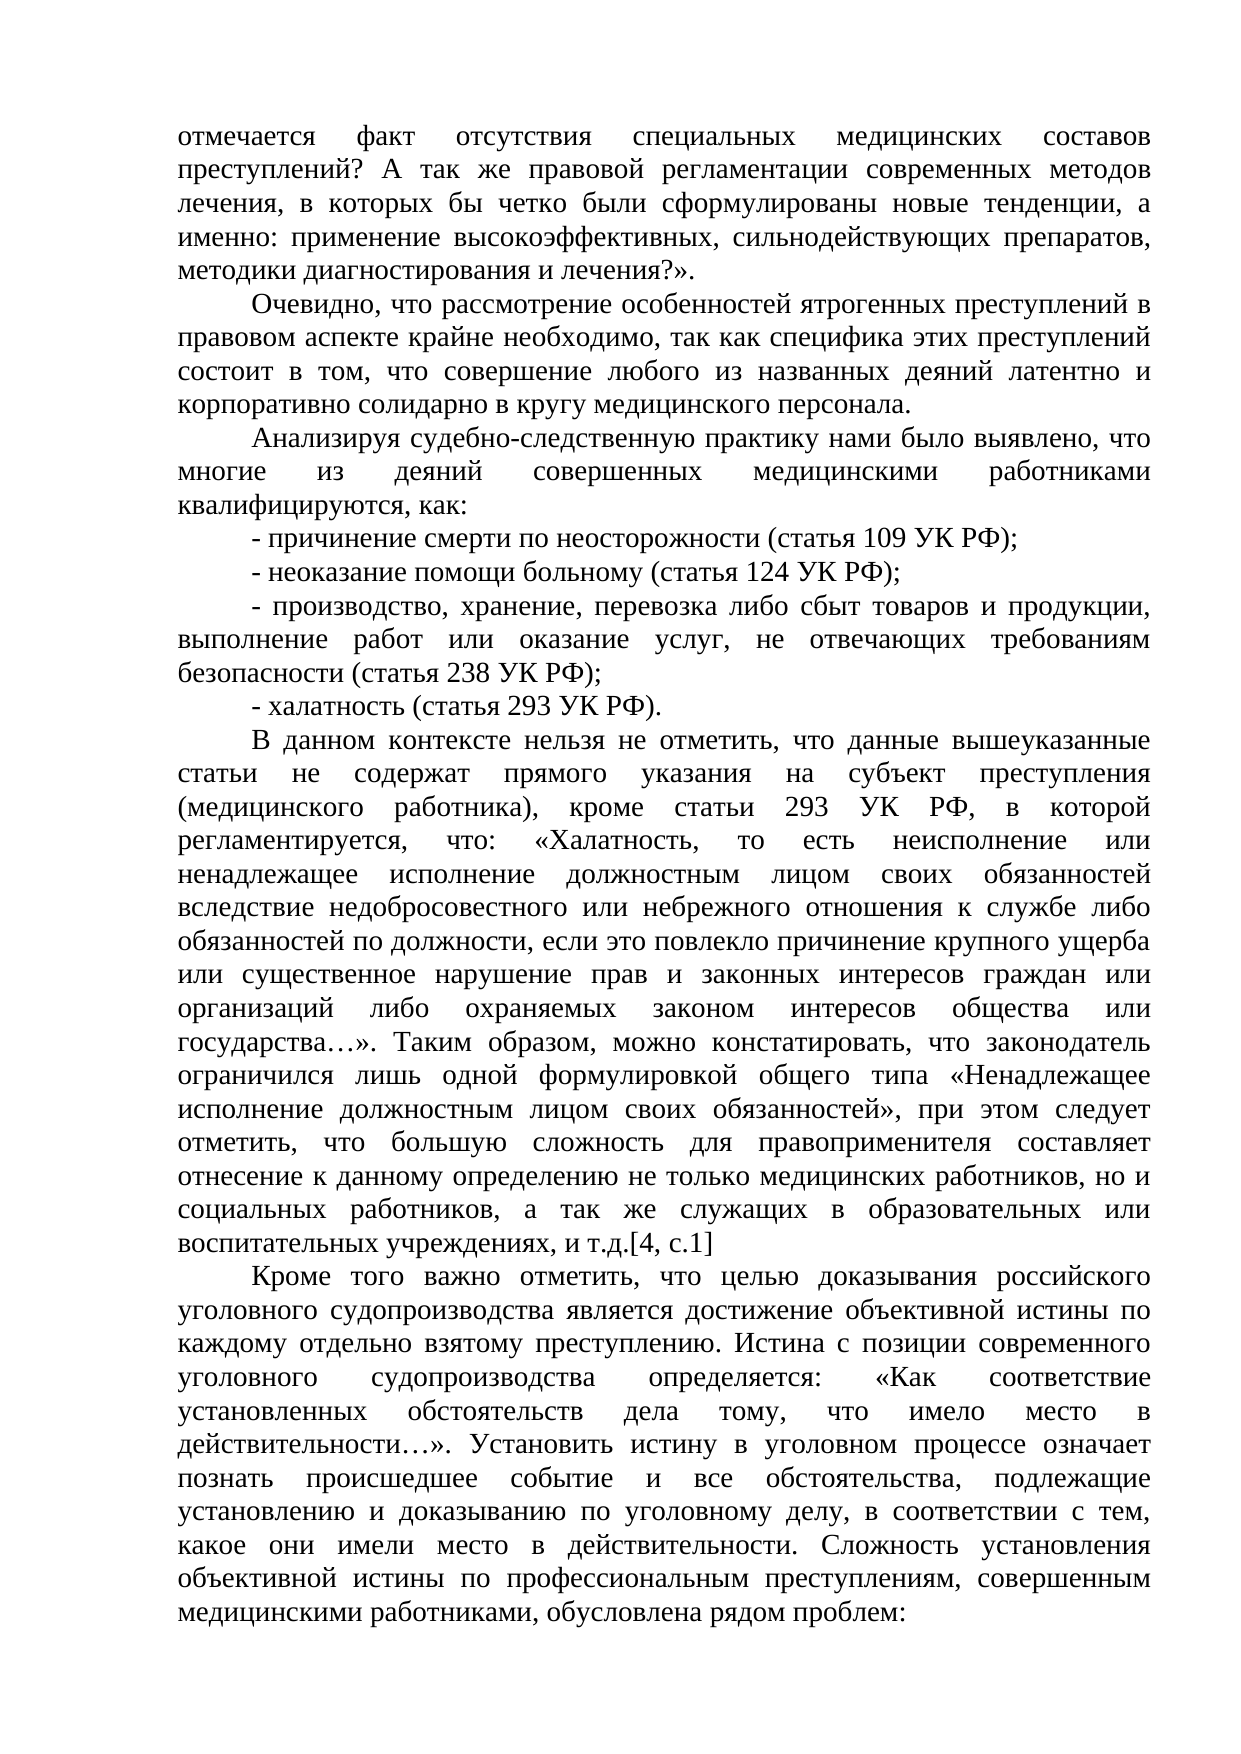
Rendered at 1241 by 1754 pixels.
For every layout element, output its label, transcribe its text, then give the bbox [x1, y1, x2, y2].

text Анализируя судебно-следственную практику нами было выявлено, что многие из деяний совершенных медицинскими работниками квалифицируются, как: [177, 420, 1152, 521]
text - производство, хранение, перевозка либо сбыт товаров и продукции, выполнение работ или оказание услуг, не отвечающих требованиям безопасности (статья 238 УК РФ); [177, 588, 1152, 688]
text - причинение смерти по неосторожности (статья 109 УК РФ); [177, 521, 1152, 554]
text В данном контексте нельзя не отметить, что данные вышеуказанные статьи не содержат прямого указания на субъект преступления (медицинского работника), кроме статьи 293 УК РФ, в которой регламентируется, что: «Халатность, то есть неисполнение или ненадлежащее исполнение должностным лицом своих обязанностей вследствие недобросовестного или небрежного отношения к службе либо обязанностей по должности, если это повлекло причинение крупного ущерба или существенное нарушение прав и законных интересов граждан или организаций либо охраняемых законом интересов общества или государства…». Таким образом, можно констатировать, что законодатель ограничился лишь одной формулировкой общего типа «Ненадлежащее исполнение должностным лицом своих обязанностей», при этом следует отметить, что большую сложность для правоприменителя составляет отнесение к данному определению не только медицинских работников, но и социальных работников, а так же служащих в образовательных или воспитательных учреждениях, и т.д.[4, c.1] [177, 722, 1152, 1258]
text Кроме того важно отметить, что целью доказывания российского уголовного судопроизводства является достижение объективной истины по каждому отдельно взятому преступлению. Истина с позиции современного уголовного судопроизводства определяется: «Как соответствие установленных обстоятельств дела тому, что имело место в действительности…». Установить истину в уголовном процессе означает познать происшедшее событие и все обстоятельства, подлежащие установлению и доказыванию по уголовному делу, в соответствии с тем, какое они имели место в действительности. Сложность установления объективной истины по профессиональным преступлениям, совершенным медицинскими работниками, обусловлена рядом проблем: [177, 1258, 1152, 1627]
text - халатность (статья 293 УК РФ). [177, 688, 1152, 722]
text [177, 118, 1152, 286]
text - неоказание помощи больному (статья 124 УК РФ); [177, 554, 1152, 588]
text Очевидно, что рассмотрение особенностей ятрогенных преступлений в правовом аспекте крайне необходимо, так как специфика этих преступлений состоит в том, что совершение любого из названных деяний латентно и корпоративно солидарно в кругу медицинского персонала. [177, 286, 1152, 420]
